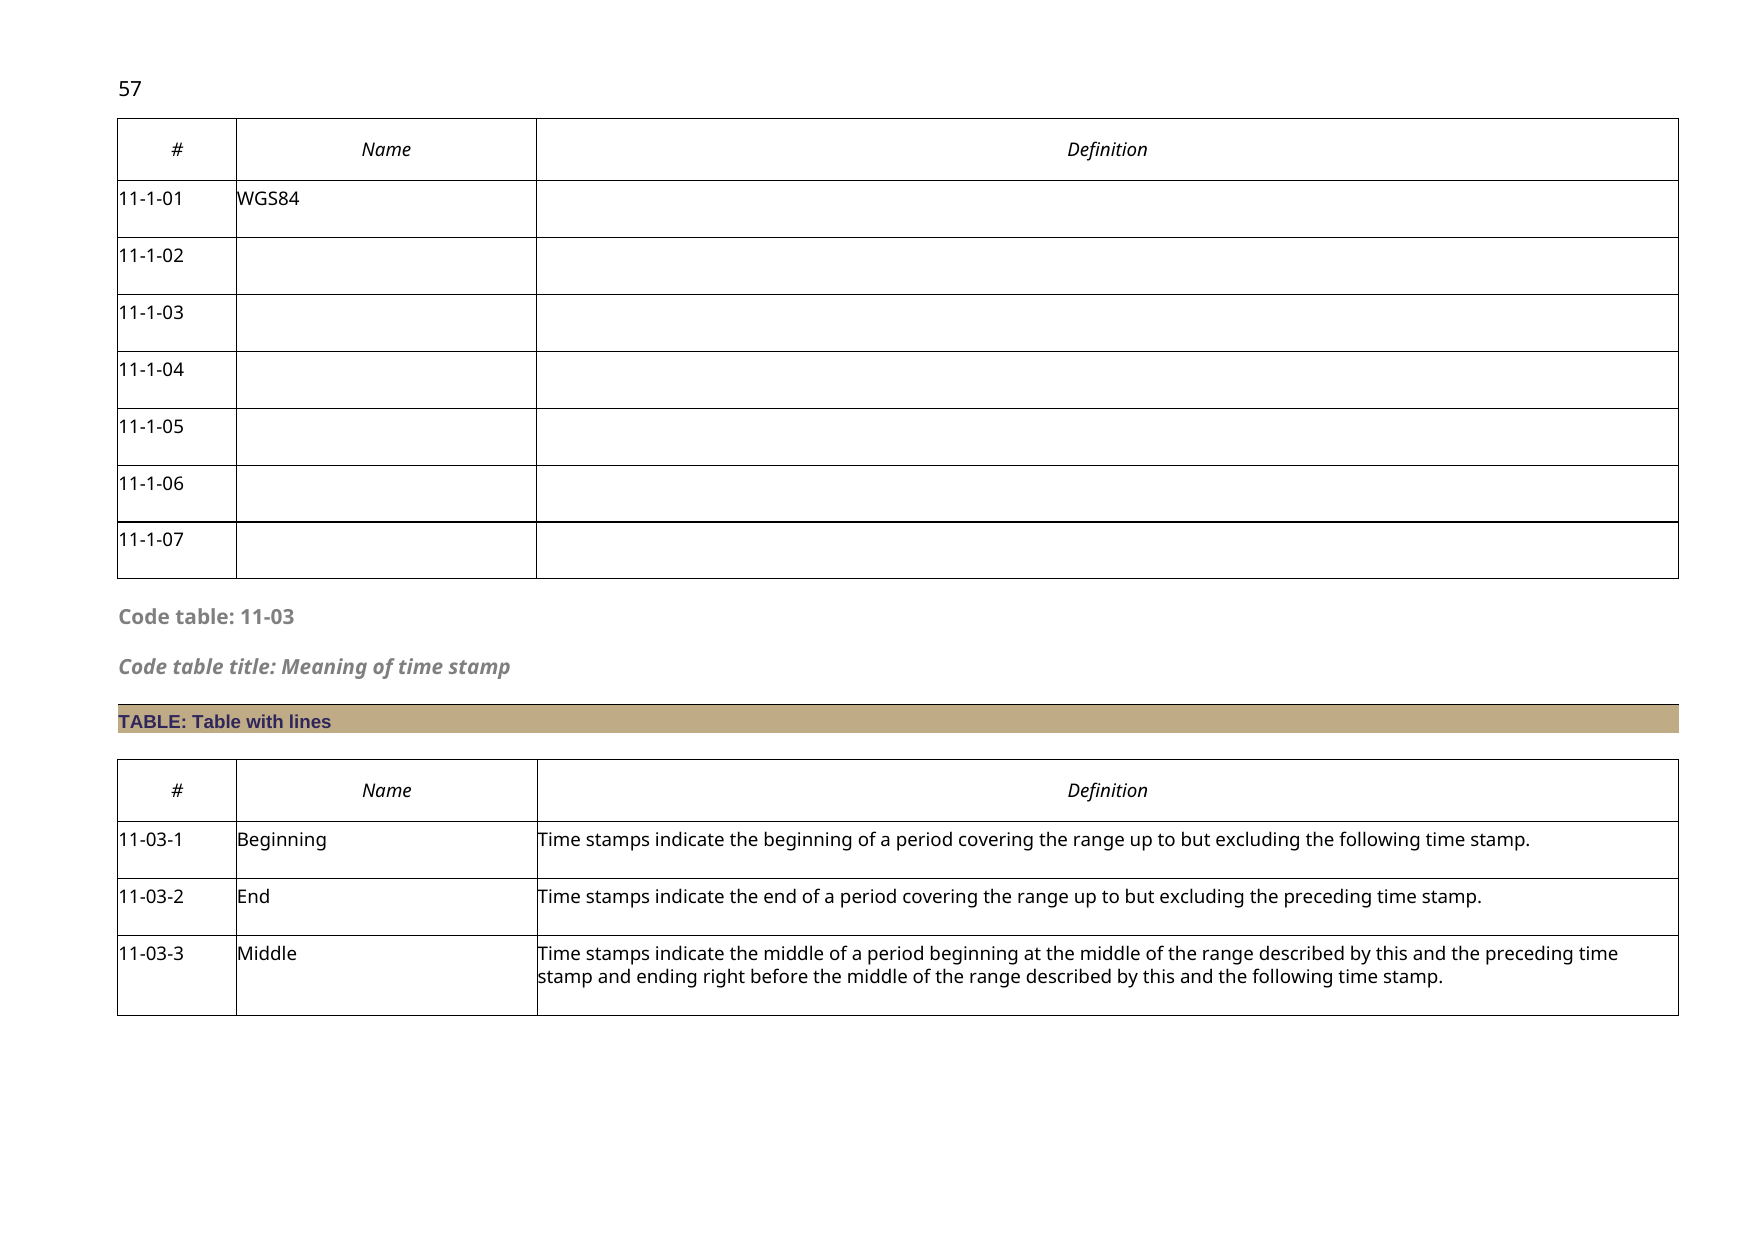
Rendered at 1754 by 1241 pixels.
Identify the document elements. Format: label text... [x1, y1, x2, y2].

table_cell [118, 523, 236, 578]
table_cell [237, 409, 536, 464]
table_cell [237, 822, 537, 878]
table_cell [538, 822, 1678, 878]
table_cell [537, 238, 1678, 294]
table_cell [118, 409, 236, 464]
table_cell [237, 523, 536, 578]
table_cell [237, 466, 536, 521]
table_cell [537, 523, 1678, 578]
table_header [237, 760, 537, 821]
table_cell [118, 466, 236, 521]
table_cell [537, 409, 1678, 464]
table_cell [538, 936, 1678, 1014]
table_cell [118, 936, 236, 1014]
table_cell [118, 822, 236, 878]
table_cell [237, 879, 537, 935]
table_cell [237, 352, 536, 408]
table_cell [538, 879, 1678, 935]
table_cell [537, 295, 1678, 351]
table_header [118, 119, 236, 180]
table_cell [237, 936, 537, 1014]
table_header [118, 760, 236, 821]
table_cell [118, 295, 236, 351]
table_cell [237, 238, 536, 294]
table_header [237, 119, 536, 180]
subtitle Code table title: Meaning of time stamp [118, 654, 1679, 679]
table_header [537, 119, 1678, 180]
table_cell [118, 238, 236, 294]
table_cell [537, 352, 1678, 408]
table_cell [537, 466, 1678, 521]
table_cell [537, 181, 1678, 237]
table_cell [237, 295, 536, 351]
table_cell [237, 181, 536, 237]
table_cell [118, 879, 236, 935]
subtitle Code table: 11-03 [118, 604, 1679, 629]
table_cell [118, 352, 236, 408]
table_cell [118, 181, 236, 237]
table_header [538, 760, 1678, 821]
